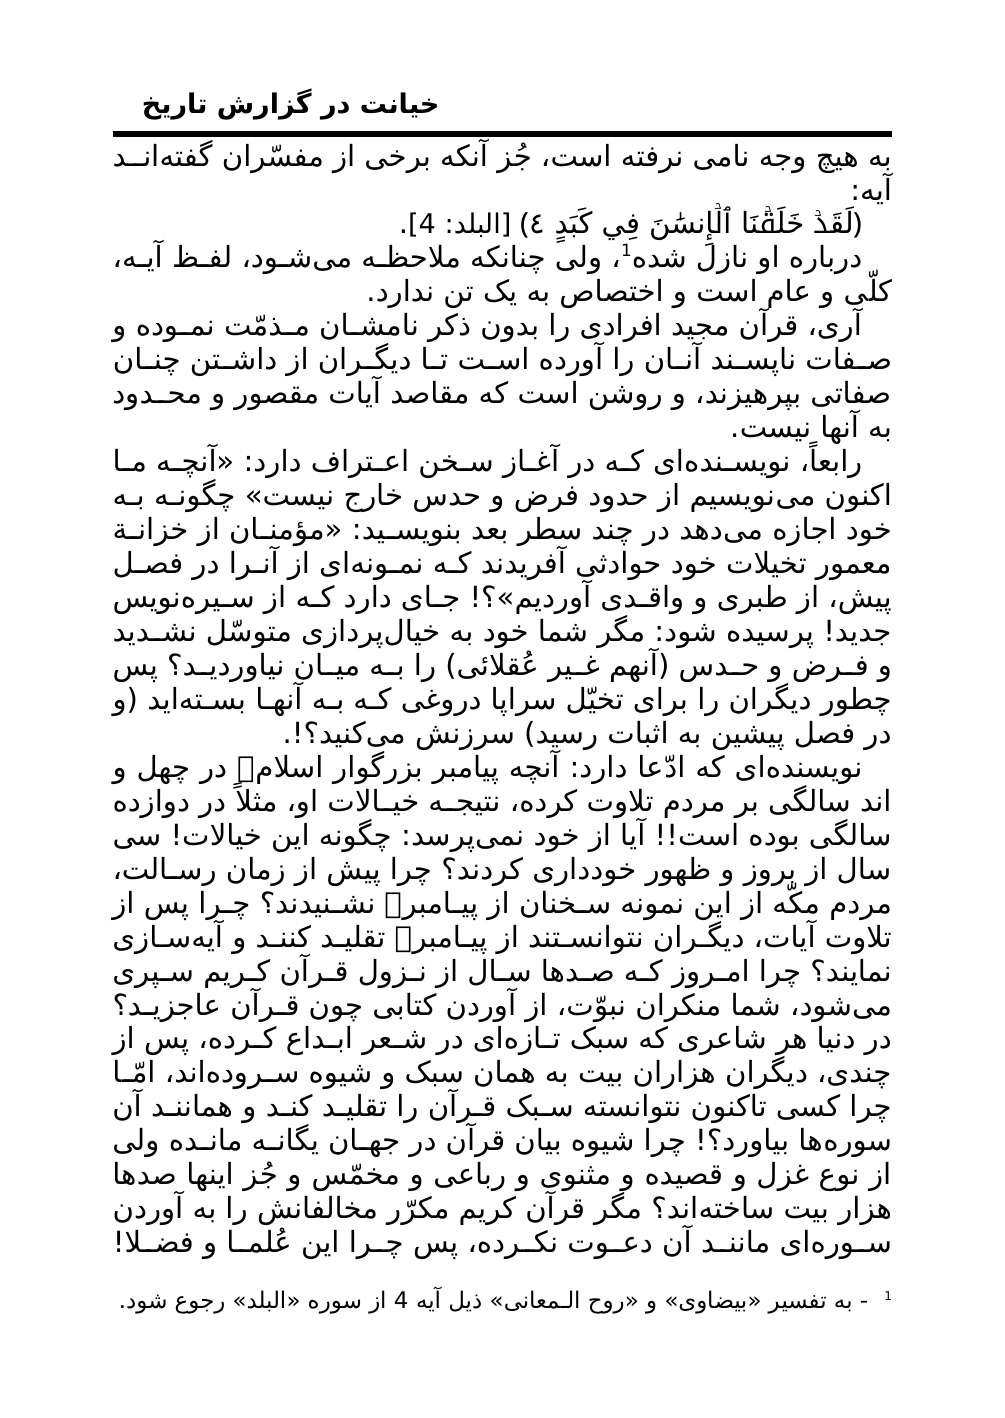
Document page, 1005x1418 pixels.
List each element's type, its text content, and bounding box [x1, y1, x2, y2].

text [112, 139, 892, 207]
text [112, 750, 892, 1259]
text رابعاً، نویسنده‌ای که در آغاز سخن اعتراف دارد: «آنچه ما اکنون می‌نویسیم از حدود فرض و حدس خارج نیست» چگونه به خود اجازه می‌دهد در چند سطر بعد بنویسید: «مؤمنان از خزانة معمور تخیلات خود حوادثی آفریدند که نمونه‌ای از آنرا در فصل پیش، از طبری و واقدی آوردیم»؟! جای دارد که از سیره‌نویس جدید! پرسیده شود: مگر شما خود به خیال‌پردازی متوسّل نشدید و فرض و حدس (آنهم غیر عُقلائی) را به میان نیاوردید؟ پس چطور دیگران را برای تخیّل سراپا دروغی که به آنها بسته‌اید (و در فصل پیشین به اثبات رسید) سرزنش می‌کنید؟!. [112, 444, 892, 750]
text ﴿لَقَدۡ خَلَقۡنَا ٱلۡإِنسَٰنَ فِي كَبَدٍ ٤﴾ [البلد: 4]. [112, 207, 892, 241]
text آری، قرآن مجید افرادی را بدون ذکر نامشان مذمّت نموده و صفات ناپسند آنان را آورده است تا دیگران از داشتن چنان صفاتی بپرهیزند، و روشن است که مقاصد آیات مقصور و محدود به آنها نیست. [112, 309, 892, 444]
text درباره او نازل شده، ولی چنانکه ملاحظه می‌شود، لفظ آیه، کلّی و عام است و اختصاص به یک تن ندارد. [112, 241, 892, 309]
